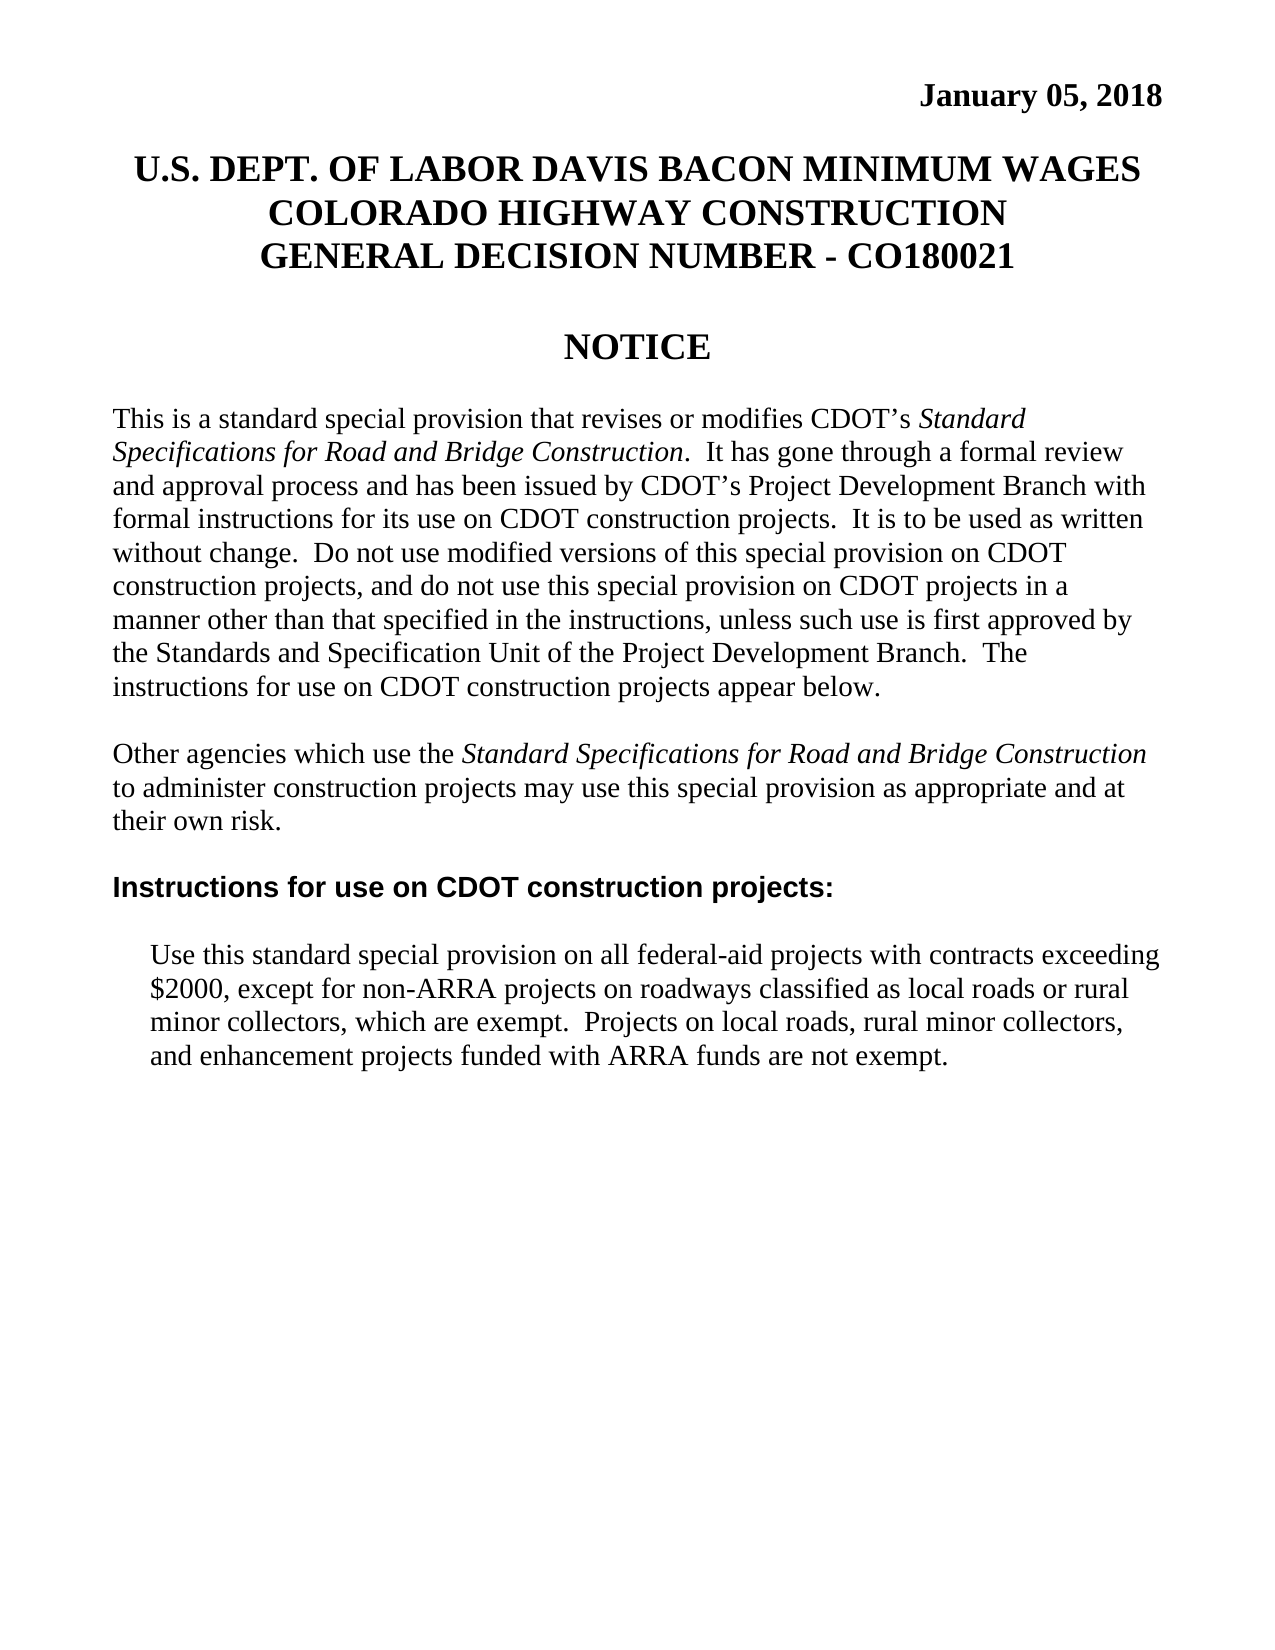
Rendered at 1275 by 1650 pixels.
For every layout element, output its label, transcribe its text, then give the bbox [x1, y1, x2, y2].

text Instructions for use on CDOT construction projects: [112, 870, 1162, 904]
subtitle January 05, 2018 [112, 75, 1162, 113]
text NOTICE [112, 324, 1162, 367]
text Use this standard special provision on all federal-aid projects with contracts exceeding $2000, except for non-ARRA projects on roadways classified as local roads or rural minor collectors, which are exempt. Projects on local roads, rural minor collectors, and enhancement projects funded with ARRA funds are not exempt. [150, 937, 1162, 1072]
text Other agencies which use the Standard Specifications for Road and Bridge Construction to administer construction projects may use this special provision as appropriate and at their own risk. [112, 736, 1162, 837]
text This is a standard special provision that revises or modifies CDOT’s Standard Specifications for Road and Bridge Construction. It has gone through a formal review and approval process and has been issued by CDOT’s Project Development Branch with formal instructions for its use on CDOT construction projects. It is to be used as written without change. Do not use modified versions of this special provision on CDOT construction projects, and do not use this special provision on CDOT projects in a manner other than that specified in the instructions, unless such use is first approved by the Standards and Specification Unit of the Project Development Branch. The instructions for use on CDOT construction projects appear below. [112, 401, 1162, 703]
subtitle U.S. DEPT. OF LABOR DAVIS BACON MINIMUM WAGES COLORADO HIGHWAY CONSTRUCTION [112, 147, 1162, 233]
text GENERAL DECISION NUMBER - CO180021 [112, 233, 1162, 276]
